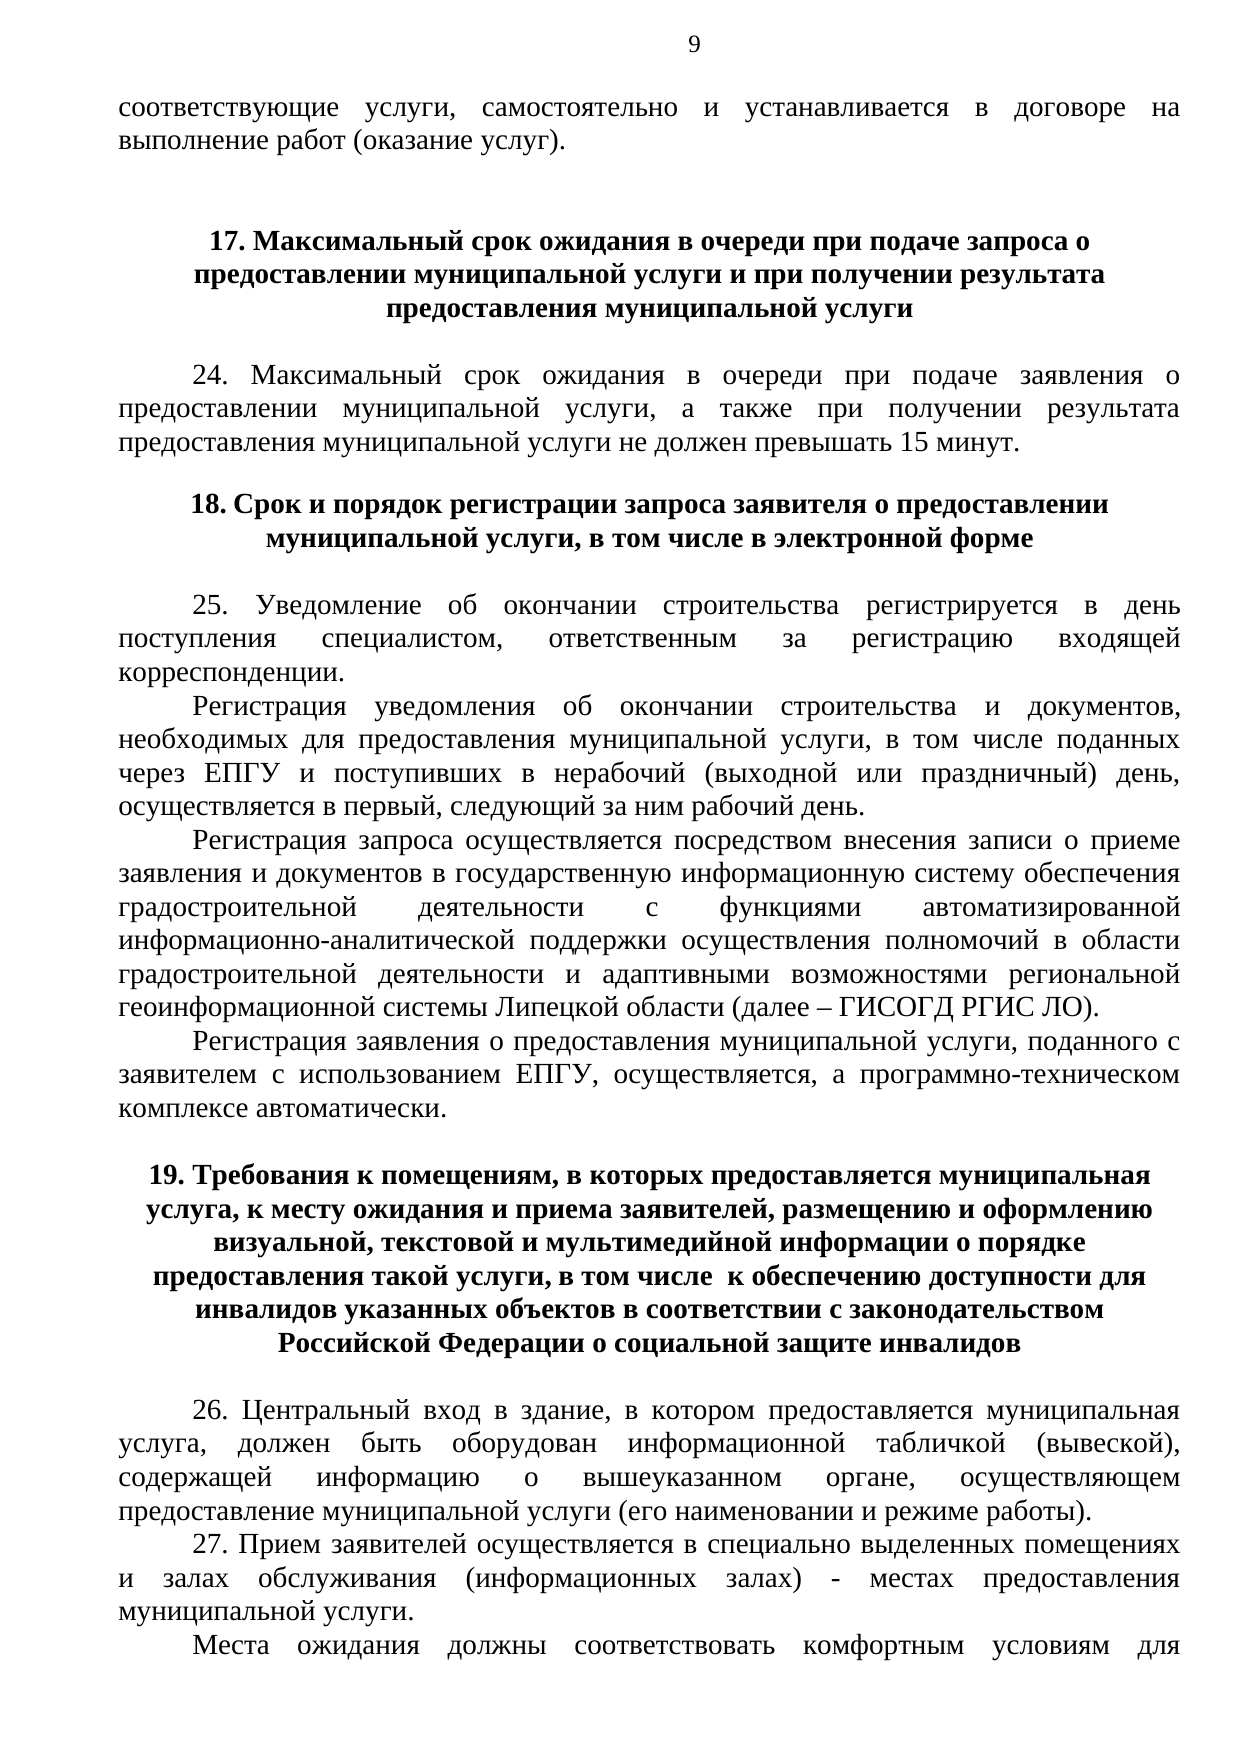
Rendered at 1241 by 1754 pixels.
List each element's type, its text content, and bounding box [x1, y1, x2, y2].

text 17. Максимальный срок ожидания в очереди при подаче запроса о предоставлении муниципальной услуги и при получении результата предоставления муниципальной услуги [118, 223, 1181, 323]
text 24. Максимальный срок ожидания в очереди при подаче заявления о предоставлении муниципальной услуги, а также при получении результата предоставления муниципальной услуги не должен превышать 15 минут. [118, 357, 1181, 458]
text Регистрация запроса осуществляется посредством внесения записи о приеме заявления и документов в государственную информационную систему обеспечения градостроительной деятельности с функциями автоматизированной информационно-аналитической поддержки осуществления полномочий в области градостроительной деятельности и адаптивными возможностями региональной геоинформационной системы Липецкой области (далее – ГИСОГД РГИС ЛО). [118, 822, 1181, 1023]
text 27. Прием заявителей осуществляется в специально выделенных помещениях и залах обслуживания (информационных залах) - местах предоставления муниципальной услуги. [118, 1526, 1181, 1627]
text Регистрация заявления о предоставления муниципальной услуги, поданного с заявителем с использованием ЕПГУ, осуществляется, а программно-техническом комплексе автоматически. [118, 1023, 1181, 1124]
text Регистрация уведомления об окончании строительства и документов, необходимых для предоставления муниципальной услуги, в том числе поданных через ЕПГУ и поступивших в нерабочий (выходной или праздничный) день, осуществляется в первый, следующий за ним рабочий день. [118, 688, 1181, 822]
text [118, 89, 1181, 156]
text 19. Требования к помещениям, в которых предоставляется муниципальная услуга, к месту ожидания и приема заявителей, размещению и оформлению визуальной, текстовой и мультимедийной информации о порядке предоставления такой услуги, в том числе к обеспечению доступности для инвалидов указанных объектов в соответствии с законодательством Российской Федерации о социальной защите инвалидов [118, 1157, 1181, 1358]
text 18. Срок и порядок регистрации запроса заявителя о предоставлении муниципальной услуги, в том числе в электронной форме [118, 486, 1181, 553]
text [118, 1627, 1181, 1660]
text 25. Уведомление об окончании строительства регистрируется в день поступления специалистом, ответственным за регистрацию входящей корреспонденции. [118, 587, 1181, 688]
text 26. Центральный вход в здание, в котором предоставляется муниципальная услуга, должен быть оборудован информационной табличкой (вывеской), содержащей информацию о вышеуказанном органе, осуществляющем предоставление муниципальной услуги (его наименовании и режиме работы). [118, 1392, 1181, 1526]
